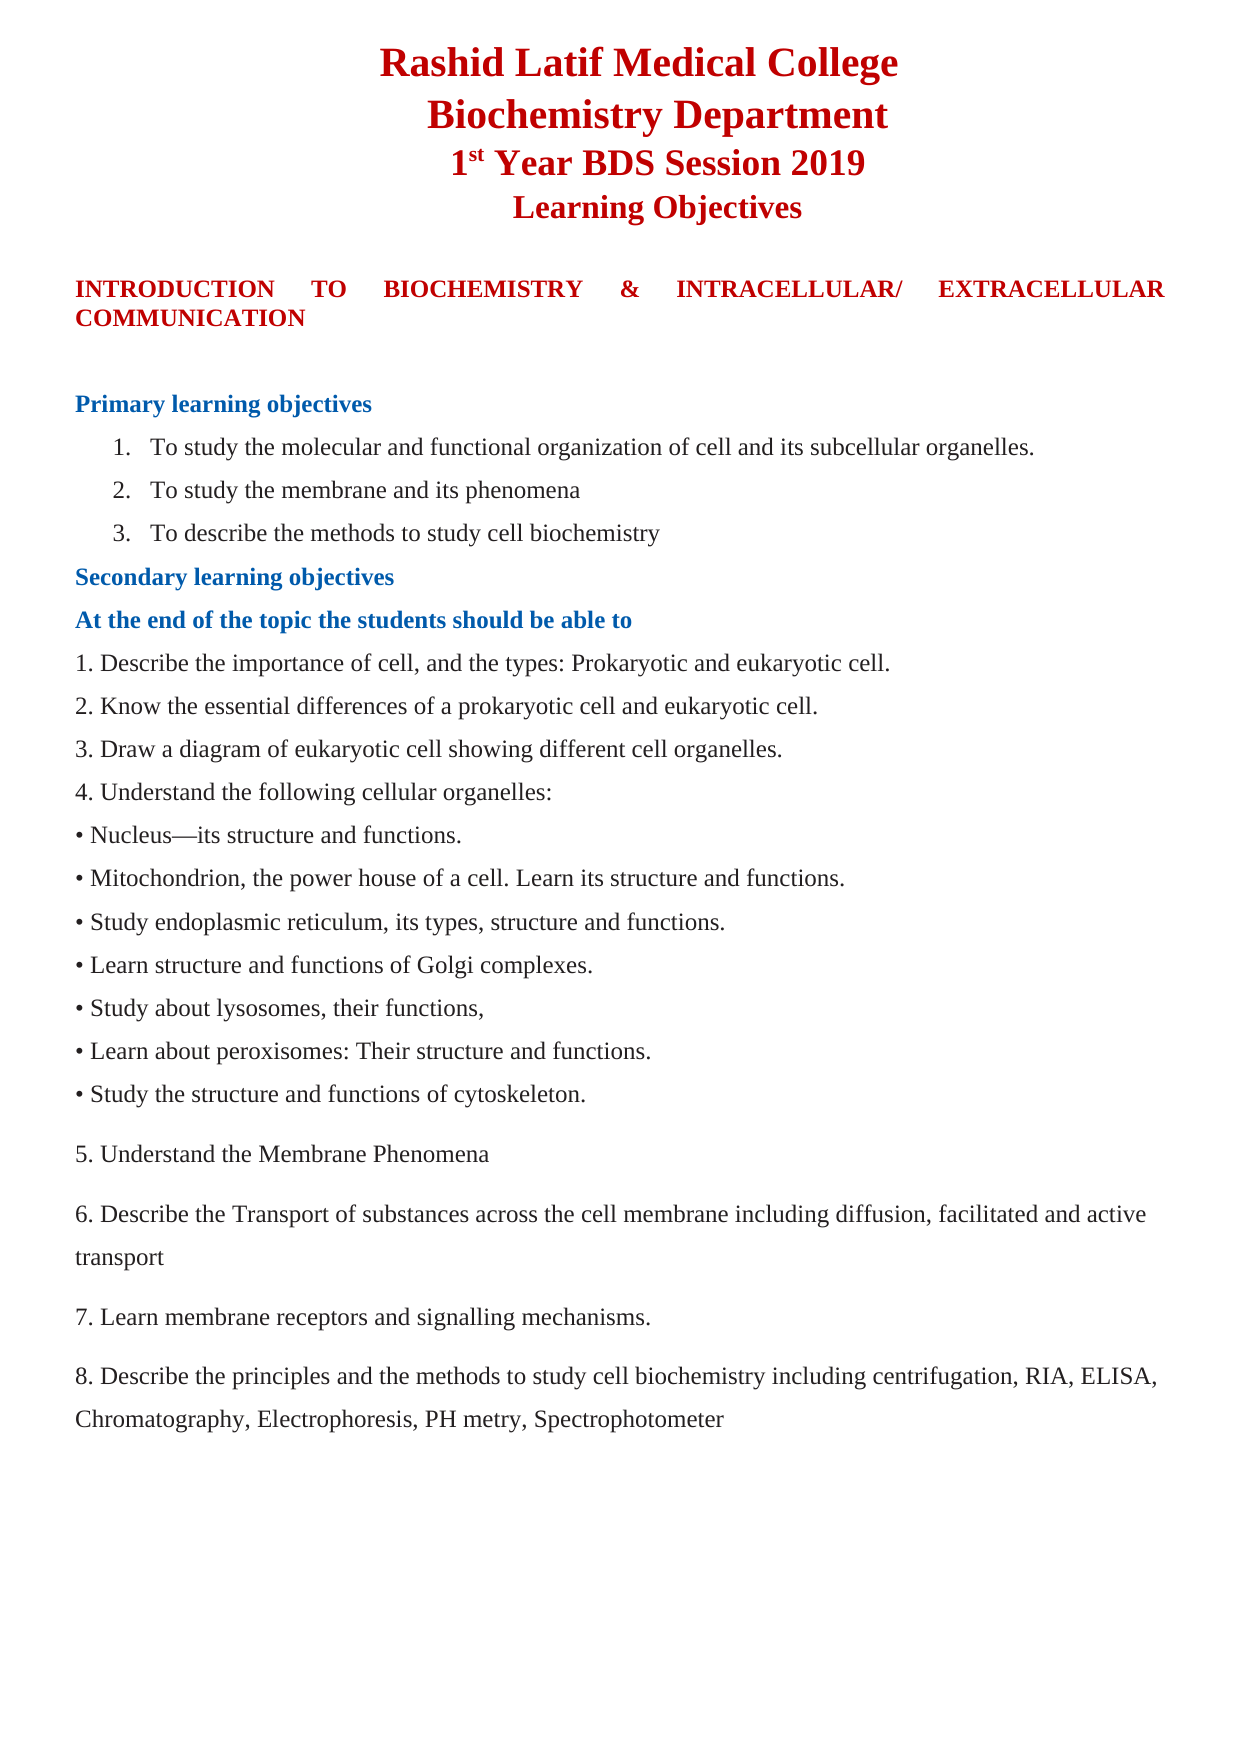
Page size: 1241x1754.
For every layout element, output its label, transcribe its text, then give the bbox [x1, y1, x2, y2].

list To study the molecular and functional organization of cell and its subcellular organelles. [112, 432, 1165, 461]
text • Study endoplasmic reticulum, its types, structure and functions. [75, 907, 1165, 935]
list Rashid Latif Medical College [150, 37, 1165, 85]
text 6. Describe the Transport of substances across the cell membrane including diffusion, facilitated and active transport [75, 1199, 1165, 1271]
list 1st Year BDS Session 2019 [150, 141, 1165, 184]
list To describe the methods to study cell biochemistry [112, 518, 1165, 547]
text • Nucleus—its structure and functions. [75, 820, 1165, 849]
text 4. Understand the following cellular organelles: [75, 777, 1165, 806]
list INTRODUCTION TO BIOCHEMISTRY & INTRACELLULAR/ EXTRACELLULAR COMMUNICATION [75, 274, 1165, 332]
text • Mitochondrion, the power house of a cell. Learn its structure and functions. [75, 863, 1165, 892]
text • Learn about peroxisomes: Their structure and functions. [75, 1036, 1165, 1065]
text 7. Learn membrane receptors and signalling mechanisms. [75, 1302, 1165, 1330]
text At the end of the topic the students should be able to [75, 605, 1165, 633]
text Primary learning objectives [75, 389, 1165, 418]
text Secondary learning objectives [75, 562, 1165, 590]
text 3. Draw a diagram of eukaryotic cell showing different cell organelles. [75, 734, 1165, 763]
text • Learn structure and functions of Golgi complexes. [75, 950, 1165, 978]
text 1. Describe the importance of cell, and the types: Prokaryotic and eukaryotic cell. [75, 648, 1165, 677]
list Learning Objectives [150, 187, 1165, 226]
list To study the membrane and its phenomena [112, 475, 1165, 504]
text 8. Describe the principles and the methods to study cell biochemistry including centrifugation, RIA, ELISA, Chromatography, Electrophoresis, PH metry, Spectrophotometer [75, 1361, 1165, 1433]
text 2. Know the essential differences of a prokaryotic cell and eukaryotic cell. [75, 691, 1165, 720]
text • Study about lysosomes, their functions, [75, 993, 1165, 1022]
text • Study the structure and functions of cytoskeleton. [75, 1079, 1165, 1108]
list Biochemistry Department [150, 89, 1165, 137]
text 5. Understand the Membrane Phenomena [75, 1139, 1165, 1168]
